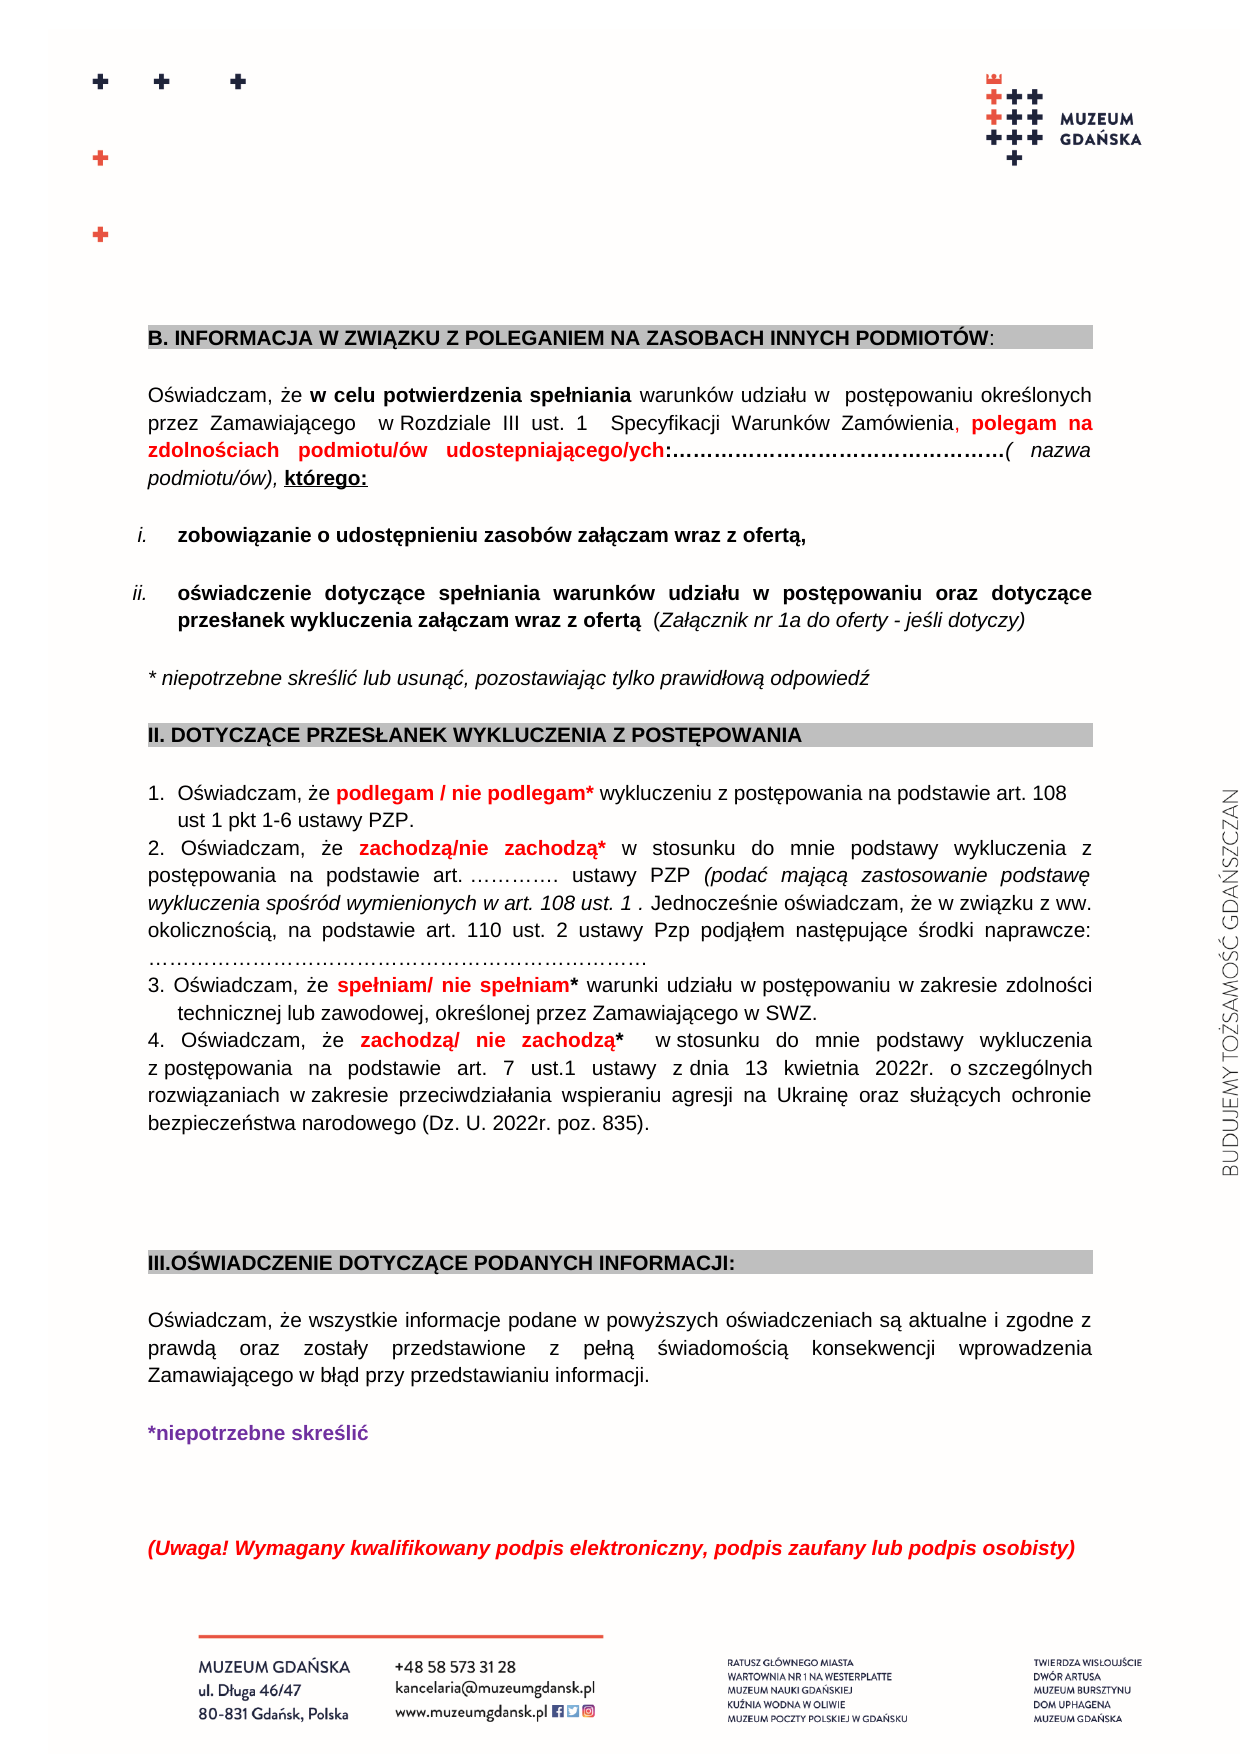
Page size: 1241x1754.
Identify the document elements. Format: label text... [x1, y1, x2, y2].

picture [48, 29, 1241, 1754]
list oświadczenie dotyczące spełniania warunków udziału w postępowaniu oraz dotyczące przesłanek wykluczenia załączam wraz z ofertą (Załącznik nr 1a do oferty - jeśli dotyczy) [148, 580, 1093, 632]
text 4. Oświadczam, że zachodzą/ nie zachodzą* w stosunku do mnie podstawy wykluczenia z postępowania na podstawie art. 7 ust.1 ustawy z dnia 13 kwietnia 2022r. o szczególnych rozwiązaniach w zakresie przeciwdziałania wspieraniu agresji na Ukrainę oraz służących ochronie bezpieczeństwa narodowego (Dz. U. 2022r. poz. 835). [148, 1028, 1093, 1134]
text Oświadczam, że wszystkie informacje podane w powyższych oświadczeniach są aktualne i zgodne z prawdą oraz zostały przedstawione z pełną świadomością konsekwencji wprowadzenia Zamawiającego w błąd przy przedstawianiu informacji. [148, 1308, 1093, 1387]
text *niepotrzebne skreślić [148, 1420, 1093, 1444]
text 2. Oświadczam, że zachodzą/nie zachodzą* w stosunku do mnie podstawy wykluczenia z postępowania na podstawie art. …………. ustawy PZP (podać mającą zastosowanie podstawę wykluczenia spośród wymienionych w art. 108 ust. 1 . Jednocześnie oświadczam, że w związku z ww. okolicznością, na podstawie art. 110 ust. 2 ustawy Pzp podjąłem następujące środki naprawcze:……………………………………………………………… [148, 835, 1093, 969]
list zobowiązanie o udostępnieniu zasobów załączam wraz z ofertą, [148, 523, 1093, 547]
list Oświadczam, że podlegam / nie podlegam* wykluczeniu z postępowania na podstawie art. 108 ust 1 pkt 1-6 ustawy PZP. [148, 780, 1093, 832]
text Oświadczam, że w celu potwierdzenia spełniania warunków udziału w postępowaniu określonych przez Zamawiającego w Rozdziale III ust. 1 Specyfikacji Warunków Zamówienia, polegam na zdolnościach podmiotu/ów udostepniającego/ych:…………………………………………( nazwa podmiotu/ów), którego: [148, 383, 1093, 489]
text III.OŚWIADCZENIE DOTYCZĄCE PODANYCH INFORMACJI: [148, 1250, 1093, 1274]
text (Uwaga! Wymagany kwalifikowany podpis elektroniczny, podpis zaufany lub podpis osobisty) [148, 1535, 1092, 1559]
text B. INFORMACJA W ZWIĄZKU Z POLEGANIEM NA ZASOBACH INNYCH PODMIOTÓW: [148, 325, 1093, 349]
text 3. Oświadczam, że spełniam/ nie spełniam* warunki udziału w postępowaniu w zakresie zdolności technicznej lub zawodowej, określonej przez Zamawiającego w SWZ. [148, 973, 1093, 1024]
text II. DOTYCZĄCE PRZESŁANEK WYKLUCZENIA Z POSTĘPOWANIA [148, 723, 1093, 747]
text * niepotrzebne skreślić lub usunąć, pozostawiając tylko prawidłową odpowiedź [148, 665, 1093, 689]
